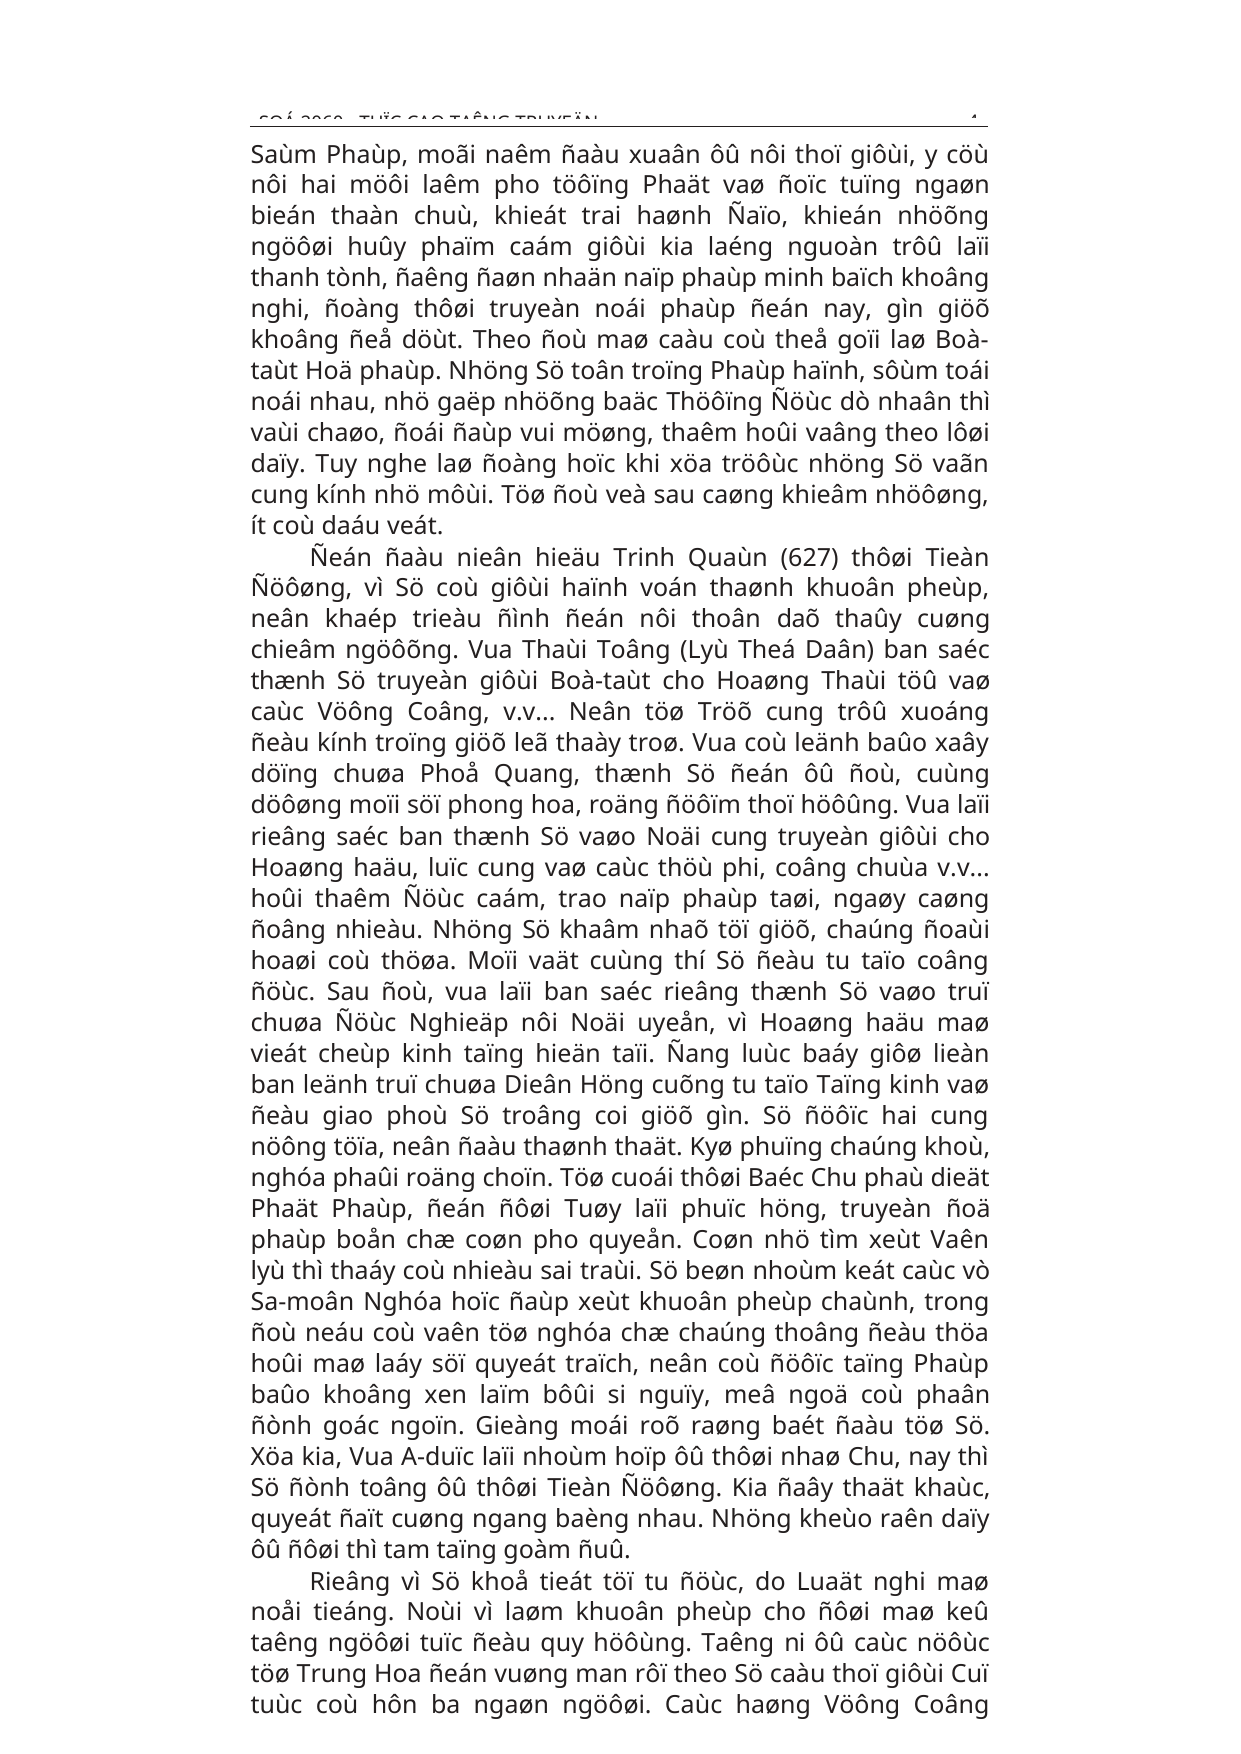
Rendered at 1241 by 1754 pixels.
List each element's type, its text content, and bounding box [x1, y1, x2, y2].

text Ñeán ñaàu nieân hieäu Trinh Quaùn (627) thôøi Tieàn Ñöôøng, vì Sö coù giôùi haïnh voán thaønh khuoân pheùp, neân khaép trieàu ñình ñeán nôi thoân daõ thaûy cuøng chieâm ngöôõng. Vua Thaùi Toâng (Lyù Theá Daân) ban saéc thænh Sö truyeàn giôùi Boà-taùt cho Hoaøng Thaùi töû vaø caùc Vöông Coâng, v.v... Neân töø Tröõ cung trôû xuoáng ñeàu kính troïng giöõ leã thaày troø. Vua coù leänh baûo xaây döïng chuøa Phoå Quang, thænh Sö ñeán ôû ñoù, cuùng döôøng moïi söï phong hoa, roäng ñöôïm thoï höôûng. Vua laïi rieâng saéc ban thænh Sö vaøo Noäi cung truyeàn giôùi cho Hoaøng haäu, luïc cung vaø caùc thöù phi, coâng chuùa v.v... hoûi thaêm Ñöùc caám, trao naïp phaùp taøi, ngaøy caøng ñoâng nhieàu. Nhöng Sö khaâm nhaõ töï giöõ, chaúng ñoaùi hoaøi coù thöøa. Moïi vaät cuùng thí Sö ñeàu tu taïo coâng ñöùc. Sau ñoù, vua laïi ban saéc rieâng thænh Sö vaøo truï chuøa Ñöùc Nghieäp nôi Noäi uyeån, vì Hoaøng haäu maø vieát cheùp kinh taïng hieän taïi. Ñang luùc baáy giôø lieàn ban leänh truï chuøa Dieân Höng cuõng tu taïo Taïng kinh vaø ñeàu giao phoù Sö troâng coi giöõ gìn. Sö ñöôïc hai cung nöông töïa, neân ñaàu thaønh thaät. Kyø phuïng chaúng khoù, nghóa phaûi roäng choïn. Töø cuoái thôøi Baéc Chu phaù dieät Phaät Phaùp, ñeán ñôøi Tuøy laïi phuïc höng, truyeàn ñoä phaùp boån chæ coøn pho quyeån. Coøn nhö tìm xeùt Vaên lyù thì thaáy coù nhieàu sai traùi. Sö beøn nhoùm keát caùc vò Sa-moân Nghóa hoïc ñaùp xeùt khuoân pheùp chaùnh, trong ñoù neáu coù vaên töø nghóa chæ chaúng thoâng ñeàu thöa hoûi maø laáy söï quyeát traïch, neân coù ñöôïc taïng Phaùp baûo khoâng xen laïm bôûi si nguïy, meâ ngoä coù phaân ñònh goác ngoïn. Gieàng moái roõ raøng baét ñaàu töø Sö. Xöa kia, Vua A-duïc laïi nhoùm hoïp ôû thôøi nhaø Chu, nay thì Sö ñònh toâng ôû thôøi Tieàn Ñöôøng. Kia ñaây thaät khaùc, quyeát ñaït cuøng ngang baèng nhau. Nhöng kheùo raên daïy ôû ñôøi thì tam taïng goàm ñuû. [250, 542, 990, 1566]
text Saùm Phaùp, moãi naêm ñaàu xuaân ôû nôi thoï giôùi, y cöù nôi hai möôi laêm pho töôïng Phaät vaø ñoïc tuïng ngaøn bieán thaàn chuù, khieát trai haønh Ñaïo, khieán nhöõng ngöôøi huûy phaïm caám giôùi kia laéng nguoàn trôû laïi thanh tònh, ñaêng ñaøn nhaän naïp phaùp minh baïch khoâng nghi, ñoàng thôøi truyeàn noái phaùp ñeán nay, gìn giöõ khoâng ñeå döùt. Theo ñoù maø caàu coù theå goïi laø Boà-taùt Hoä phaùp. Nhöng Sö toân troïng Phaùp haïnh, sôùm toái noái nhau, nhö gaëp nhöõng baäc Thöôïng Ñöùc dò nhaân thì vaùi chaøo, ñoái ñaùp vui möøng, thaêm hoûi vaâng theo lôøi daïy. Tuy nghe laø ñoàng hoïc khi xöa tröôùc nhöng Sö vaãn cung kính nhö môùi. Töø ñoù veà sau caøng khieâm nhöôøng, ít coù daáu veát. [250, 138, 990, 542]
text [250, 1566, 990, 1721]
